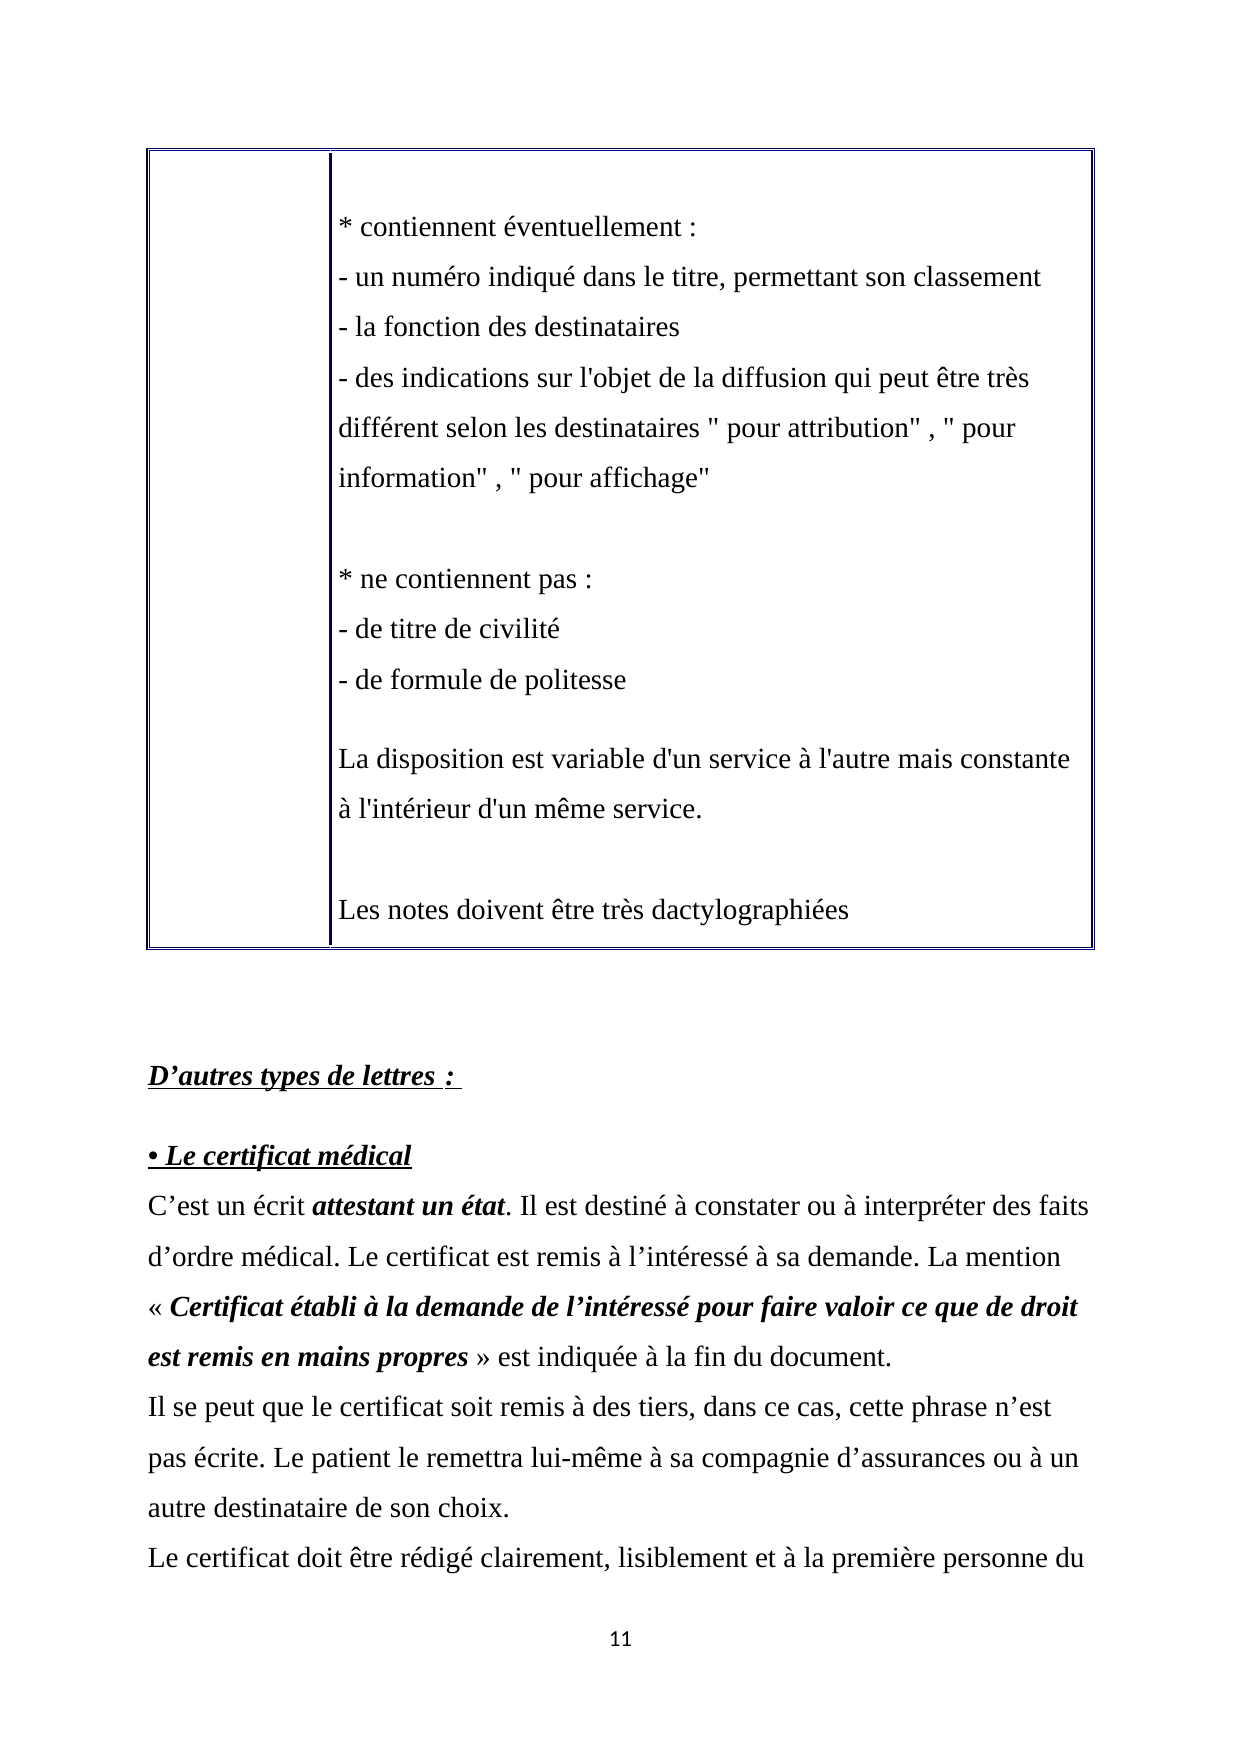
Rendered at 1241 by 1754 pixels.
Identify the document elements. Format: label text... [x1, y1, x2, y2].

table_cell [330, 151, 1091, 947]
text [148, 1138, 1093, 1574]
text D’autres types de lettres : [148, 1058, 1093, 1092]
table_cell Présentation [150, 151, 330, 947]
